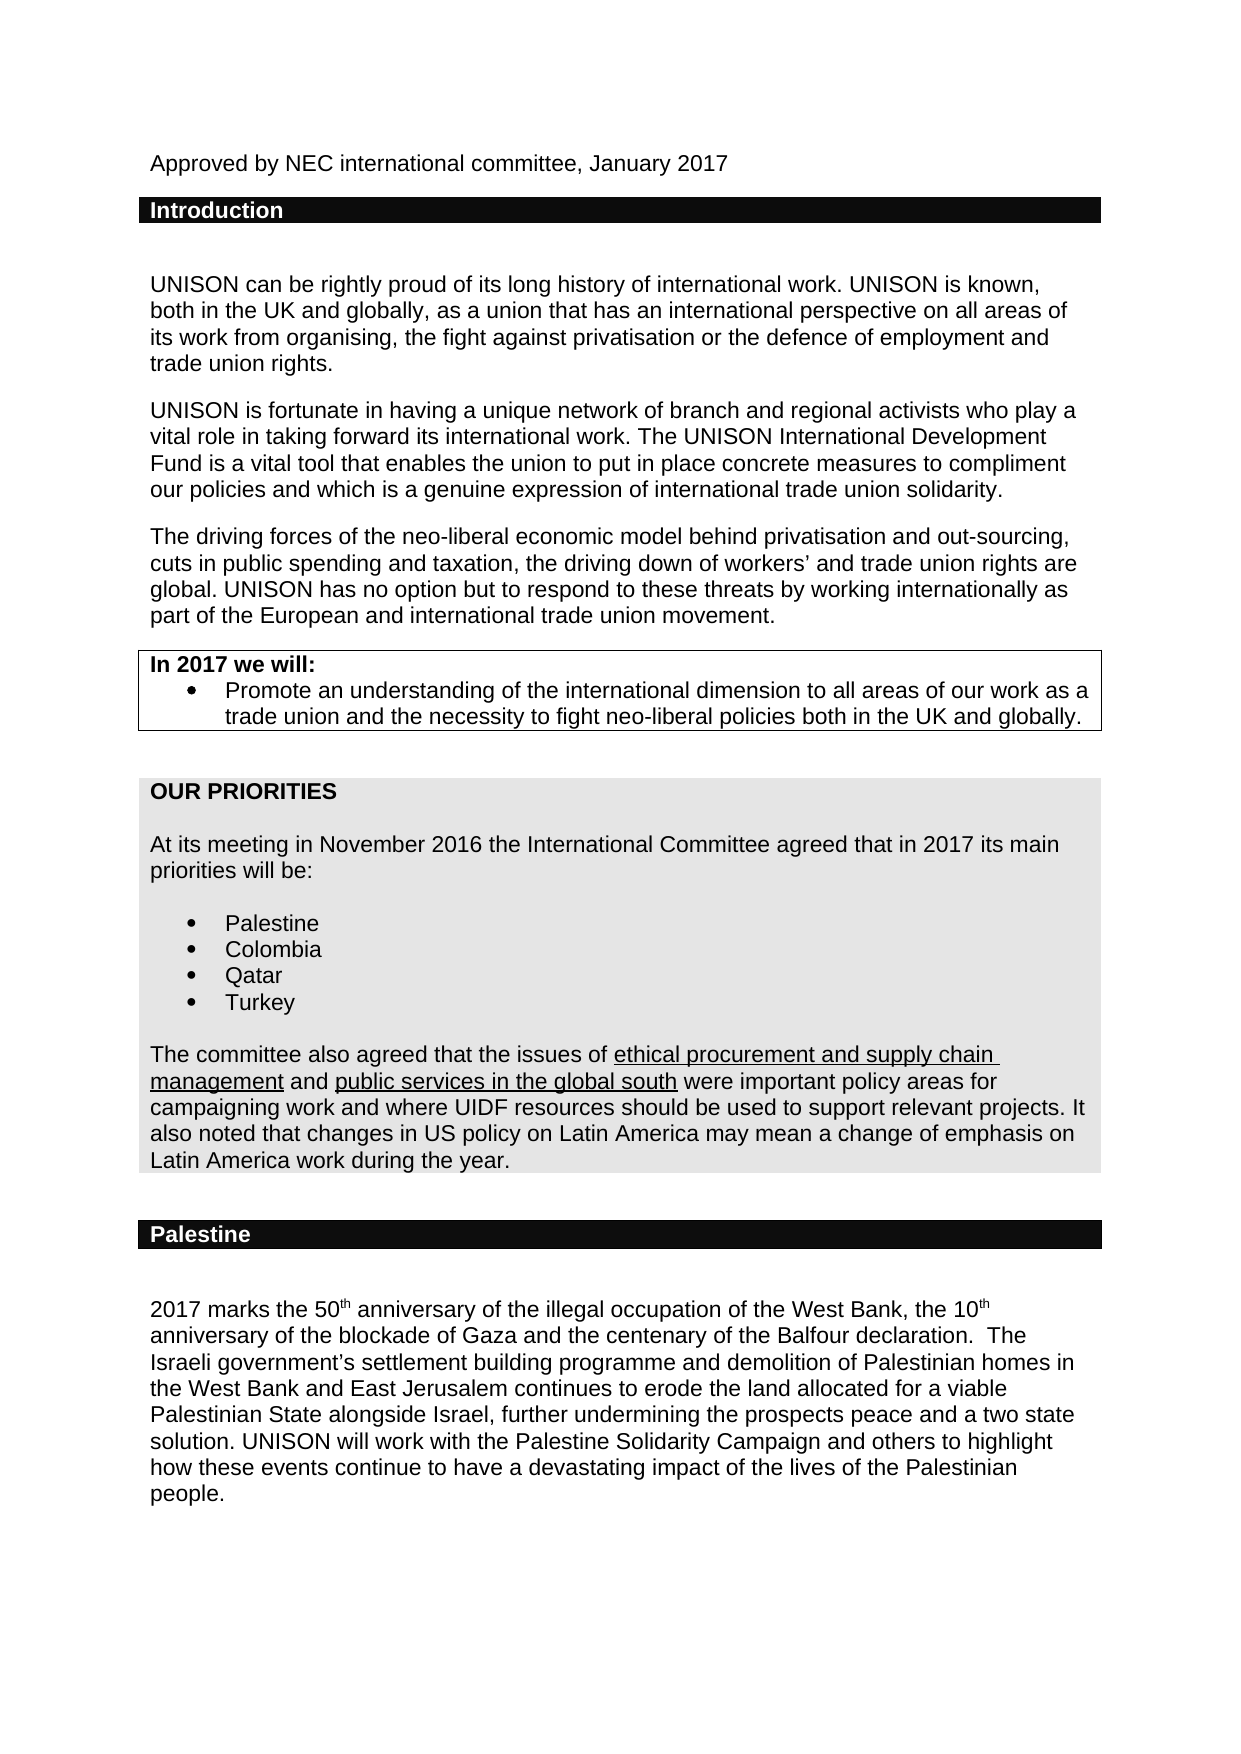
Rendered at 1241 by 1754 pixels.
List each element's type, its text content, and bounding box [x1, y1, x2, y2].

table_header Introduction [139, 197, 1101, 223]
text Approved by NEC international committee, January 2017 [150, 150, 1090, 176]
text The driving forces of the neo-liberal economic model behind privatisation and out-sourcing, cuts in public spending and taxation, the driving down of workers’ and trade union rights are global. UNISON has no option but to respond to these threats by working internationally as part of the European and international trade union movement. [150, 523, 1090, 629]
text UNISON is fortunate in having a unique network of branch and regional activists who play a vital role in taking forward its international work. The UNISON International Development Fund is a vital tool that enables the union to put in place concrete measures to compliment our policies and which is a genuine expression of international trade union solidarity. [150, 397, 1090, 502]
table_header In 2017 we will: Promote an understanding of the international dimension to all areas of our work as a trade union and the necessity to fight neo-liberal policies both in the UK and globally. [139, 651, 1101, 729]
text 2017 marks the 50th anniversary of the illegal occupation of the West Bank, the 10th anniversary of the blockade of Gaza and the centenary of the Balfour declaration. The Israeli government’s settlement building programme and demolition of Palestinian homes in the West Bank and East Jerusalem continues to erode the land allocated for a viable Palestinian State alongside Israel, further undermining the prospects peace and a two state solution. UNISON will work with the Palestine Solidarity Campaign and others to highlight how these events continue to have a devastating impact of the lives of the Palestinian people. [150, 1296, 1090, 1507]
table_header OUR PRIORITIES At its meeting in November 2016 the International Committee agreed that in 2017 its main priorities will be: Palestine Colombia Qatar Turkey The committee also agreed that the issues of ethical procurement and supply chain management and public services in the global south were important policy areas for campaigning work and where UIDF resources should be used to support relevant projects. It also noted that changes in US policy on Latin America may mean a change of emphasis on Latin America work during the year. [139, 778, 1101, 1173]
text UNISON can be rightly proud of its long history of international work. UNISON is known, both in the UK and globally, as a union that has an international perspective on all areas of its work from organising, the fight against privatisation or the defence of employment and trade union rights. [150, 271, 1090, 376]
table_header Palestine [139, 1221, 1101, 1248]
